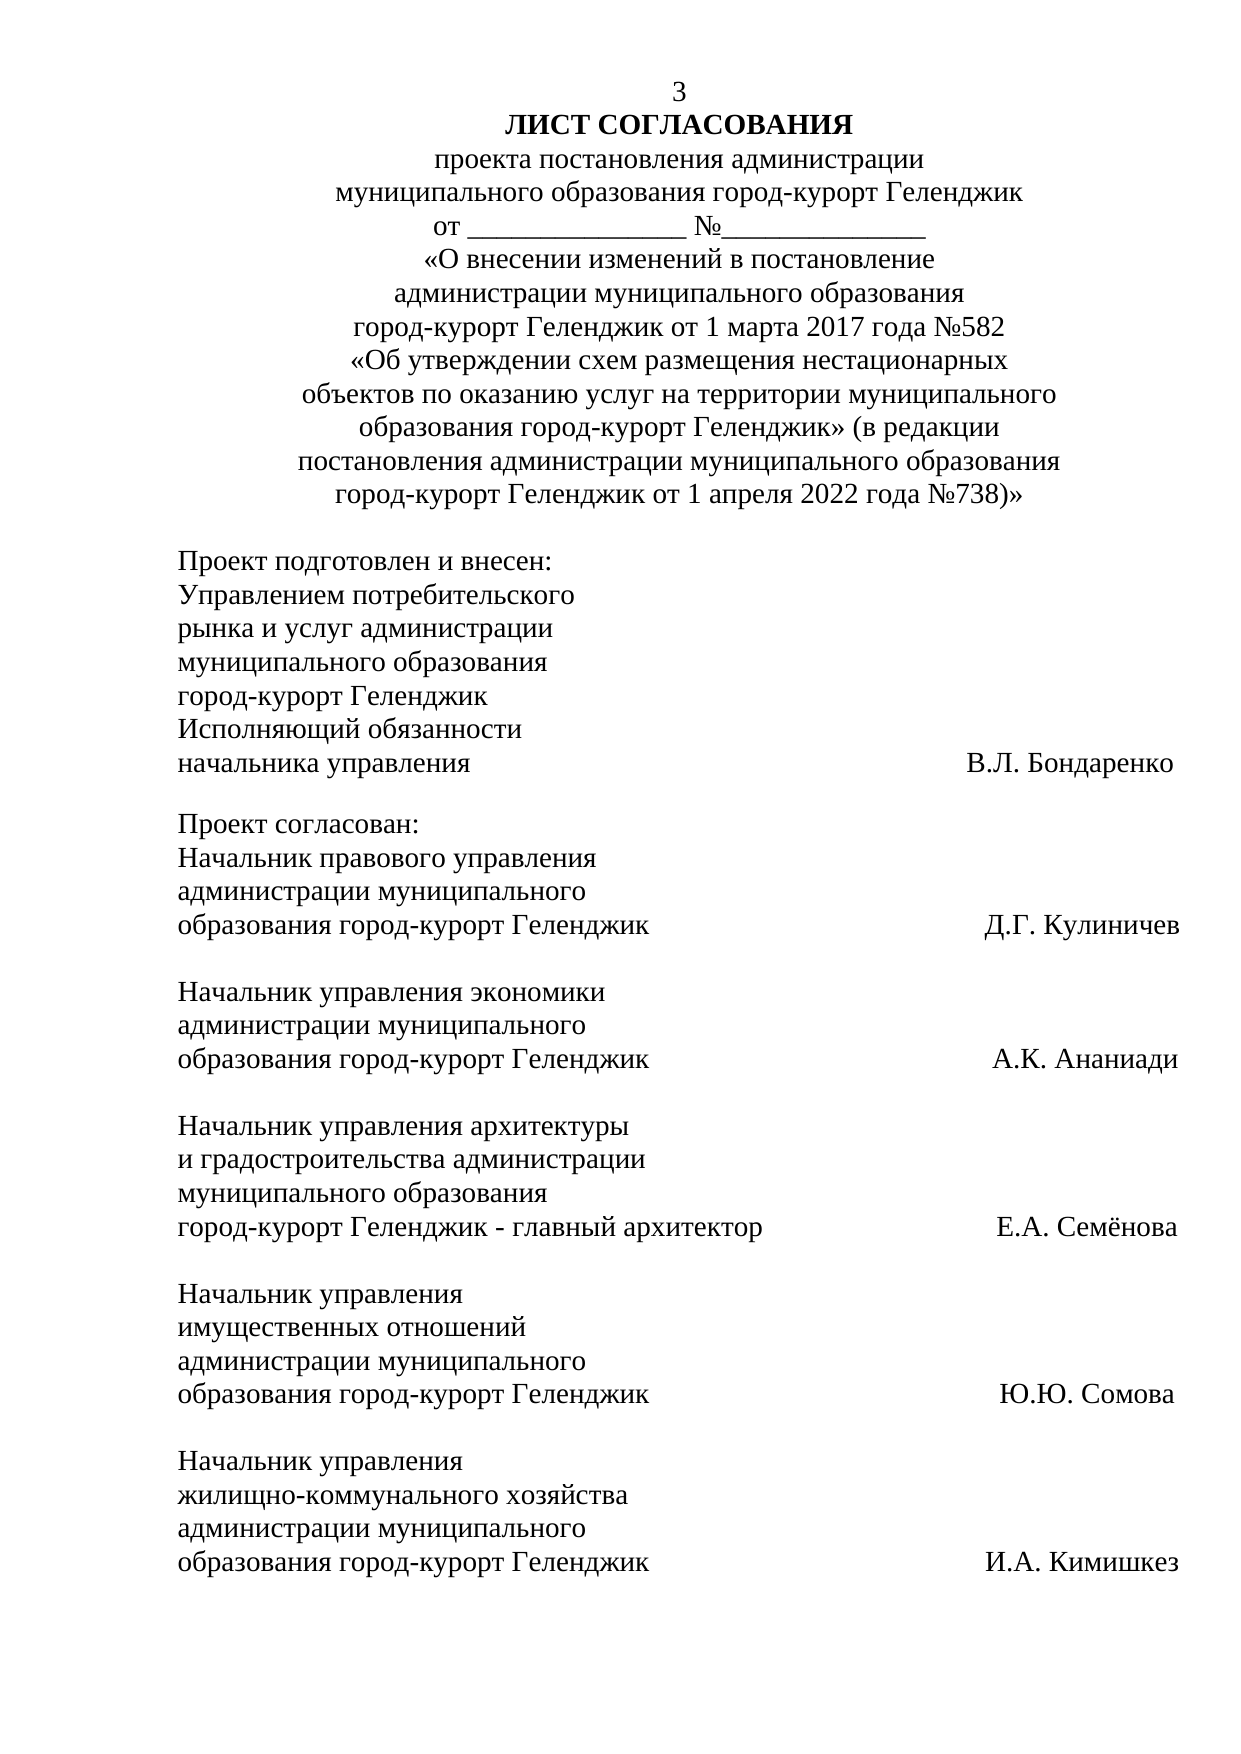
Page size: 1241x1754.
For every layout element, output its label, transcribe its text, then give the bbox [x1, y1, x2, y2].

text муниципального образования [177, 1175, 1181, 1209]
text имущественных отношений [177, 1309, 1181, 1343]
text образования город-курорт Геленджик И.А. Кимишкез [177, 1544, 1181, 1578]
text город-курорт Геленджик от 1 апреля 2022 года №738)» [177, 476, 1181, 510]
text Проект подготовлен и внесен: [177, 543, 1181, 577]
text объектов по оказанию услуг на территории муниципального [177, 376, 1181, 409]
text начальника управления В.Л. Бондаренко [177, 745, 1181, 778]
text Управлением потребительского [177, 577, 1181, 611]
text образования город-курорт Геленджик» (в редакции [177, 409, 1181, 443]
text муниципального образования [177, 644, 1181, 678]
text «Об утверждении схем размещения нестационарных [177, 342, 1181, 376]
text муниципального образования город-курорт Геленджик [177, 174, 1181, 208]
text Начальник управления [177, 1443, 1181, 1477]
text «О внесении изменений в постановление [177, 242, 1181, 275]
text образования город-курорт Геленджик А.К. Ананиади [177, 1041, 1181, 1074]
text образования город-курорт Геленджик Ю.Ю. Сомова [177, 1376, 1181, 1410]
text Проект согласован: [177, 806, 1181, 840]
text рынка и услуг администрации [177, 611, 1181, 644]
text Начальник управления архитектуры [177, 1108, 1181, 1142]
text постановления администрации муниципального образования [177, 443, 1181, 476]
text администрации муниципального [177, 1343, 1181, 1376]
text ЛИСТ СОГЛАСОВАНИЯ [177, 107, 1181, 141]
text администрации муниципального [177, 1007, 1181, 1041]
text город-курорт Геленджик [177, 678, 1181, 711]
text город-курорт Геленджик - главный архитектор Е.А. Семёнова [177, 1209, 1181, 1242]
text администрации муниципального [177, 1511, 1181, 1544]
text Исполняющий обязанности [177, 711, 1181, 745]
text от _______________ №______________ [177, 208, 1181, 242]
text администрации муниципального образования [177, 275, 1181, 309]
text Начальник правового управления [177, 840, 1181, 873]
text проекта постановления администрации [177, 141, 1181, 174]
text Начальник управления [177, 1276, 1181, 1309]
text образования город-курорт Геленджик Д.Г. Кулиничев [177, 907, 1181, 940]
text жилищно-коммунального хозяйства [177, 1477, 1181, 1511]
text город-курорт Геленджик от 1 марта 2017 года №582 [177, 309, 1181, 342]
text администрации муниципального [177, 873, 1181, 907]
text и градостроительства администрации [177, 1142, 1181, 1175]
text Начальник управления экономики [177, 974, 1181, 1007]
